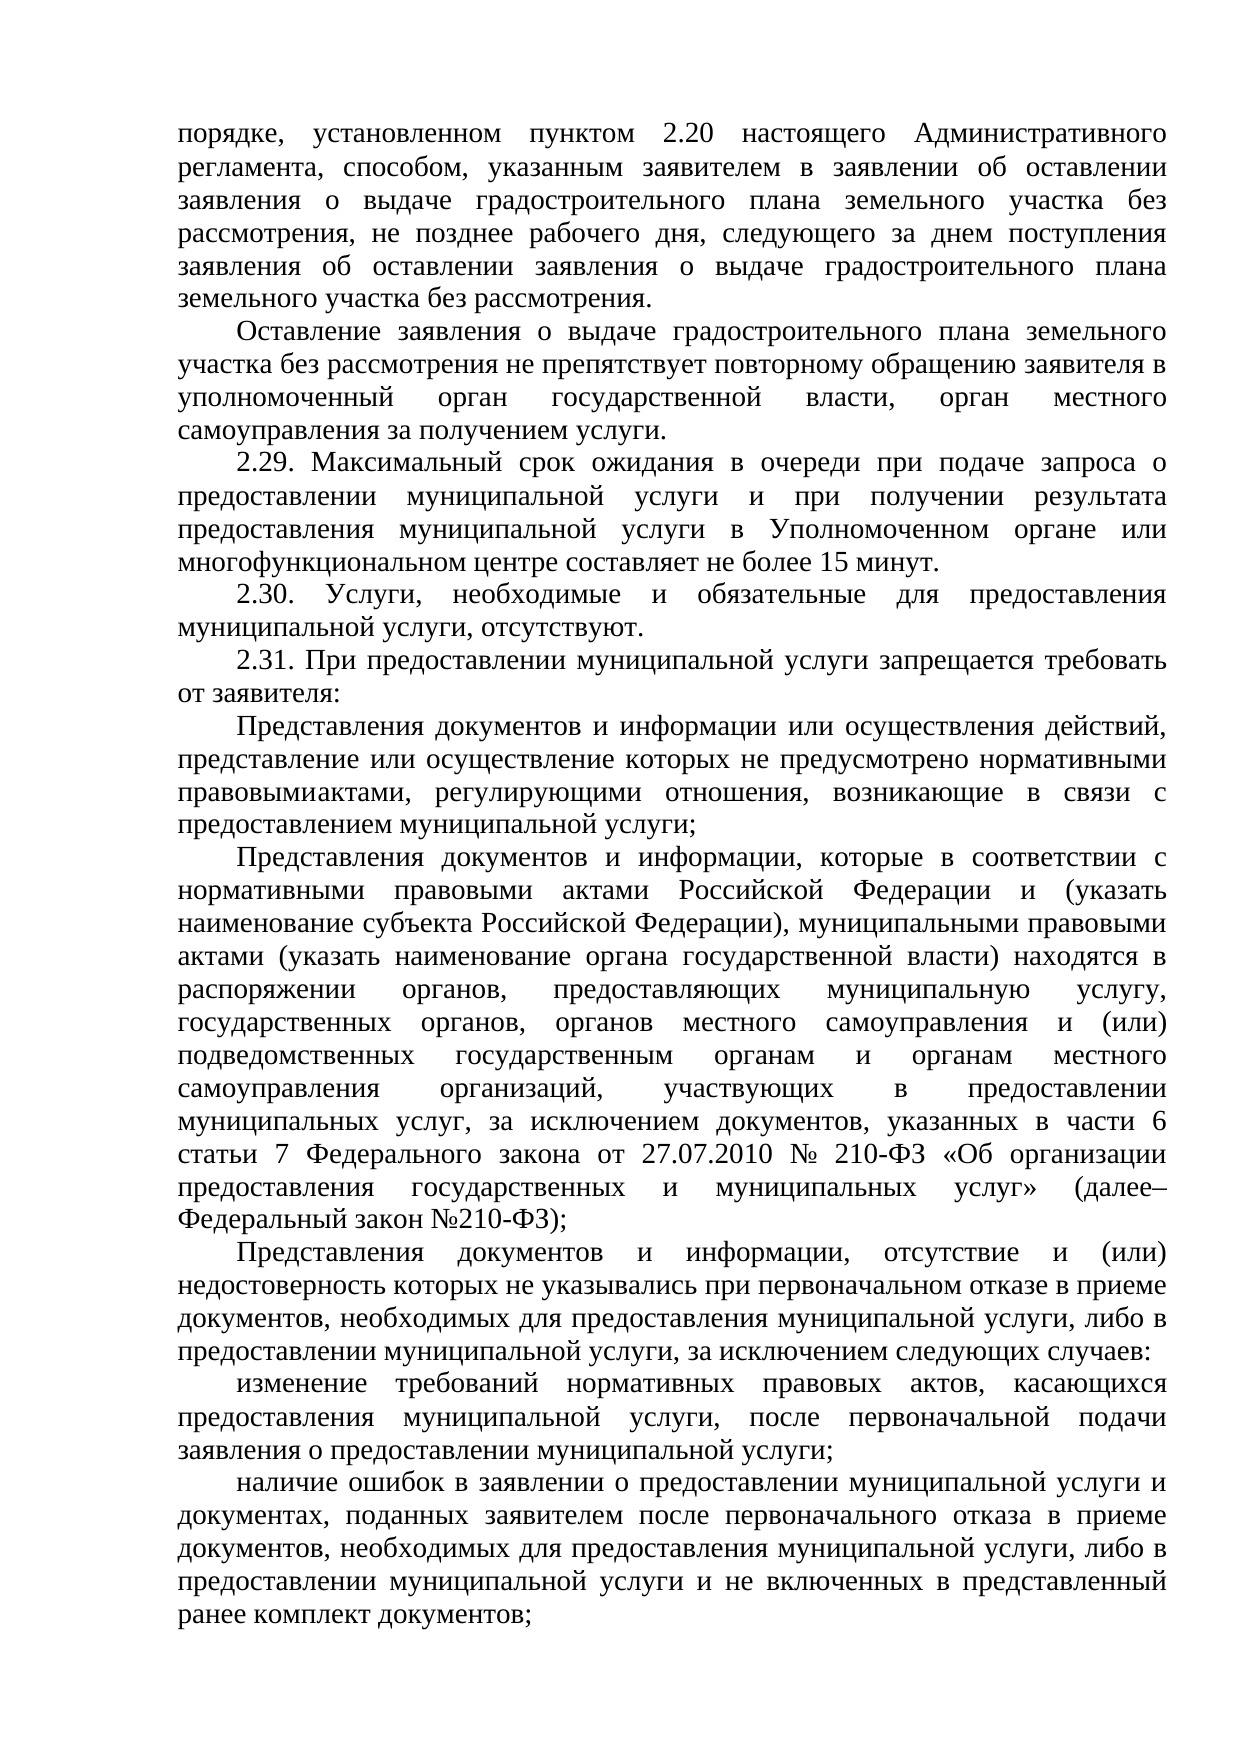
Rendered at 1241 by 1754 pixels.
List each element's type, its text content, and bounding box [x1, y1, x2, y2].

text 2.29. Максимальный срок ожидания в очереди при подаче запроса о предоставлении муниципальной услуги и при получении результата предоставления муниципальной услуги в Уполномоченном органе или многофункциональном центре составляет не более 15 минут. [177, 446, 1168, 577]
text 2.30. Услуги, необходимые и обязательные для предоставления муниципальной услуги, отсутствуют. [177, 577, 1168, 643]
text наличие ошибок в заявлении о предоставлении муниципальной услуги и документах, поданных заявителем после первоначального отказа в приеме документов, необходимых для предоставления муниципальной услуги, либо в предоставлении муниципальной услуги и не включенных в представленный ранее комплект документов; [177, 1465, 1168, 1630]
text Представления документов и информации, отсутствие и (или) недостоверность которых не указывались при первоначальном отказе в приеме документов, необходимых для предоставления муниципальной услуги, либо в предоставлении муниципальной услуги, за исключением следующих случаев: [177, 1235, 1168, 1367]
text Представления документов и информации или осуществления действий, представление или осуществление которых не предусмотрено нормативными правовыми актами, регулирующими отношения, возникающие в связи с предоставлением муниципальной услуги; [177, 709, 1168, 840]
text изменение требований нормативных правовых актов, касающихся предоставления муниципальной услуги, после первоначальной подачи заявления о предоставлении муниципальной услуги; [177, 1367, 1168, 1465]
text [177, 117, 1168, 314]
text Представления документов и информации, которые в соответствии с нормативными правовыми актами Российской Федерации и (указать наименование субъекта Российской Федерации), муниципальными правовыми актами (указать наименование органа государственной власти) находятся в распоряжении органов, предоставляющих муниципальную услугу, государственных органов, органов местного самоуправления и (или) подведомственных государственным органам и органам местного самоуправления организаций, участвующих в предоставлении муниципальных услуг, за исключением документов, указанных в части 6 статьи 7 Федерального закона от 27.07.2010 № 210-ФЗ «Об организации предоставления государственных и муниципальных услуг» (далее–Федеральный закон №210-ФЗ); [177, 840, 1168, 1235]
text 2.31. При предоставлении муниципальной услуги запрещается требовать от заявителя: [177, 643, 1168, 709]
text Оставление заявления о выдаче градостроительного плана земельного участка без рассмотрения не препятствует повторному обращению заявителя в уполномоченный орган государственной власти, орган местного самоуправления за получением услуги. [177, 314, 1168, 446]
